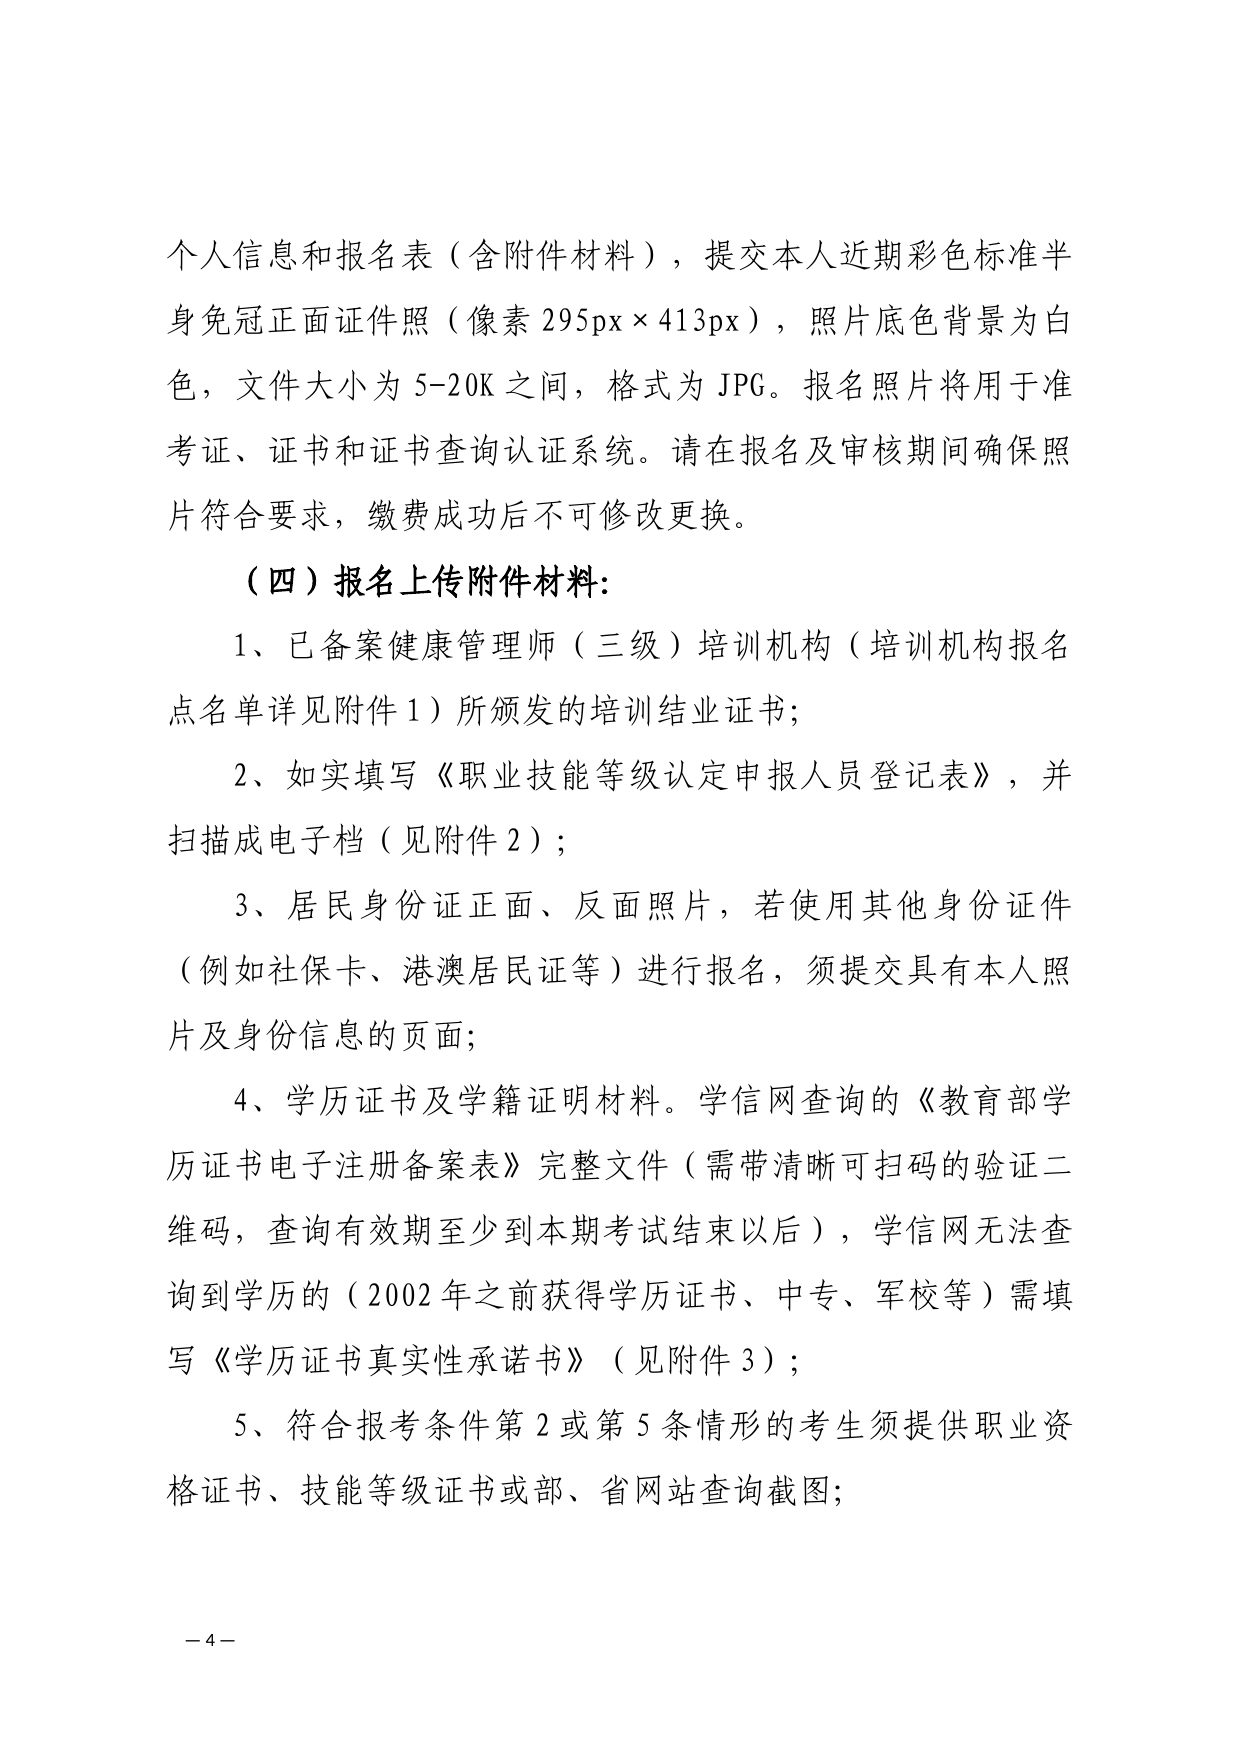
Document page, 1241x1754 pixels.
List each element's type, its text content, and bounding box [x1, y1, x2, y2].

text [165, 221, 1075, 546]
text 2、如实填写《职业技能等级认定申报人员登记表》，并扫描成电子档（见附件2）； [165, 741, 1075, 871]
text （四）报名上传附件材料： [165, 546, 1075, 611]
text 1、已备案健康管理师（三级）培训机构（培训机构报名点名单详见附件1）所颁发的培训结业证书； [165, 611, 1075, 741]
text 5、符合报考条件第2或第5条情形的考生须提供职业资格证书、技能等级证书或部、省网站查询截图； [165, 1391, 1075, 1521]
text 4、学历证书及学籍证明材料。学信网查询的《教育部学历证书电子注册备案表》完整文件（需带清晰可扫码的验证二维码，查询有效期至少到本期考试结束以后），学信网无法查询到学历的（2002年之前获得学历证书、中专、军校等）需填写《学历证书真实性承诺书》（见附件3）； [165, 1066, 1075, 1391]
text 3、居民身份证正面、反面照片，若使用其他身份证件（例如社保卡、港澳居民证等）进行报名，须提交具有本人照片及身份信息的页面； [165, 871, 1075, 1066]
